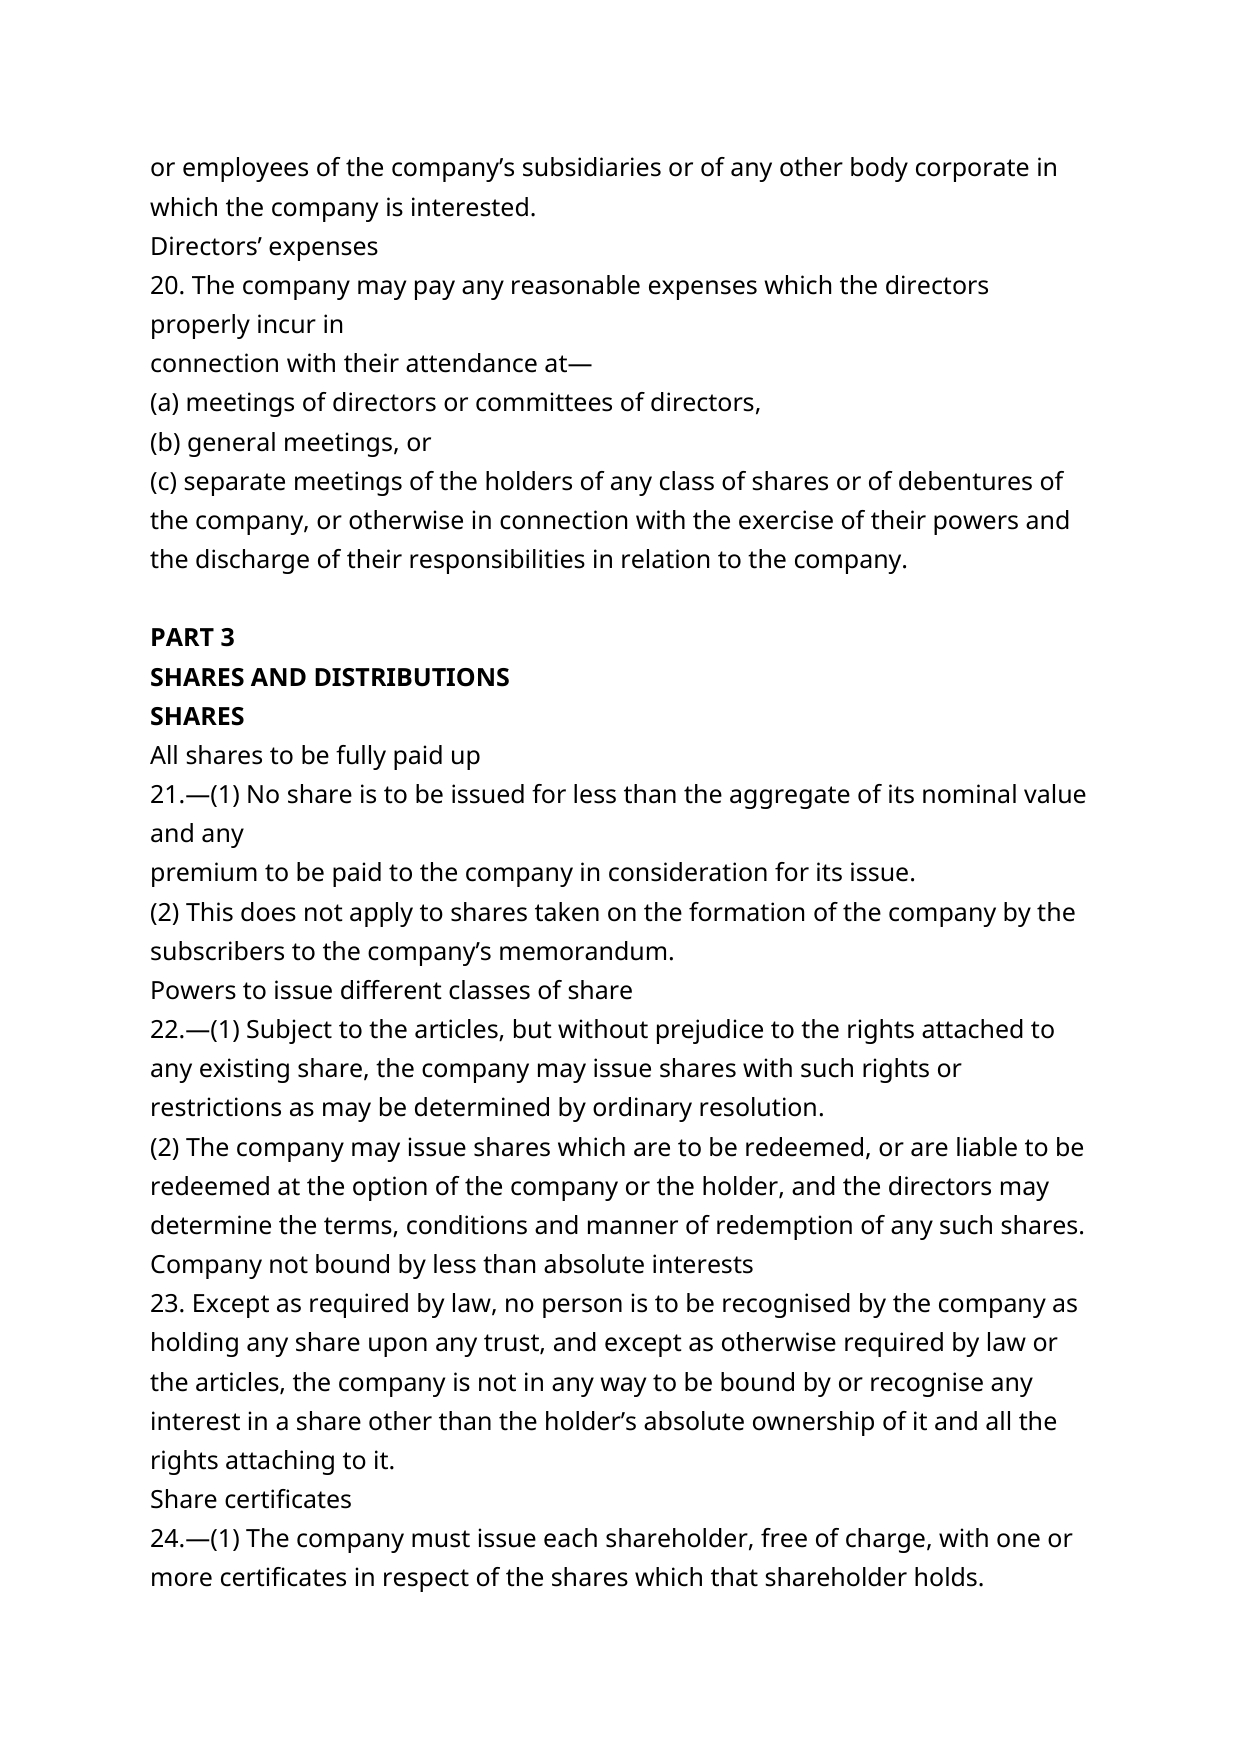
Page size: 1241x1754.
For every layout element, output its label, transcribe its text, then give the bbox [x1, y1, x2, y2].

text SHARES AND DISTRIBUTIONS [150, 659, 1090, 693]
text All shares to be fully paid up [150, 737, 1090, 772]
text Powers to issue different classes of share [150, 972, 1090, 1007]
text (c) separate meetings of the holders of any class of shares or of debentures of the company, or otherwise in connection with the exercise of their powers and the discharge of their responsibilities in relation to the company. [150, 463, 1090, 576]
text premium to be paid to the company in consideration for its issue. [150, 855, 1090, 889]
text SHARES [150, 698, 1090, 732]
text Company not bound by less than absolute interests [150, 1247, 1090, 1281]
text PART 3 [150, 620, 1090, 654]
text (a) meetings of directors or committees of directors, [150, 385, 1090, 419]
text 24.—(1) The company must issue each shareholder, free of charge, with one or more certificates in respect of the shares which that shareholder holds. [150, 1521, 1090, 1594]
text (2) The company may issue shares which are to be redeemed, or are liable to be redeemed at the option of the company or the holder, and the directors may determine the terms, conditions and manner of redemption of any such shares. [150, 1129, 1090, 1242]
text connection with their attendance at— [150, 346, 1090, 380]
text 23. Except as required by law, no person is to be recognised by the company as holding any share upon any trust, and except as otherwise required by law or the articles, the company is not in any way to be bound by or recognise any interest in a share other than the holder’s absolute ownership of it and all the rights attaching to it. [150, 1286, 1090, 1477]
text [150, 150, 1090, 223]
text (2) This does not apply to shares taken on the formation of the company by the subscribers to the company’s memorandum. [150, 894, 1090, 967]
text 22.—(1) Subject to the articles, but without prejudice to the rights attached to any existing share, the company may issue shares with such rights or restrictions as may be determined by ordinary resolution. [150, 1012, 1090, 1124]
text 21.—(1) No share is to be issued for less than the aggregate of its nominal value and any [150, 777, 1090, 850]
text Share certificates [150, 1482, 1090, 1516]
text (b) general meetings, or [150, 424, 1090, 458]
text 20. The company may pay any reasonable expenses which the directors properly incur in [150, 267, 1090, 341]
text Directors’ expenses [150, 228, 1090, 262]
